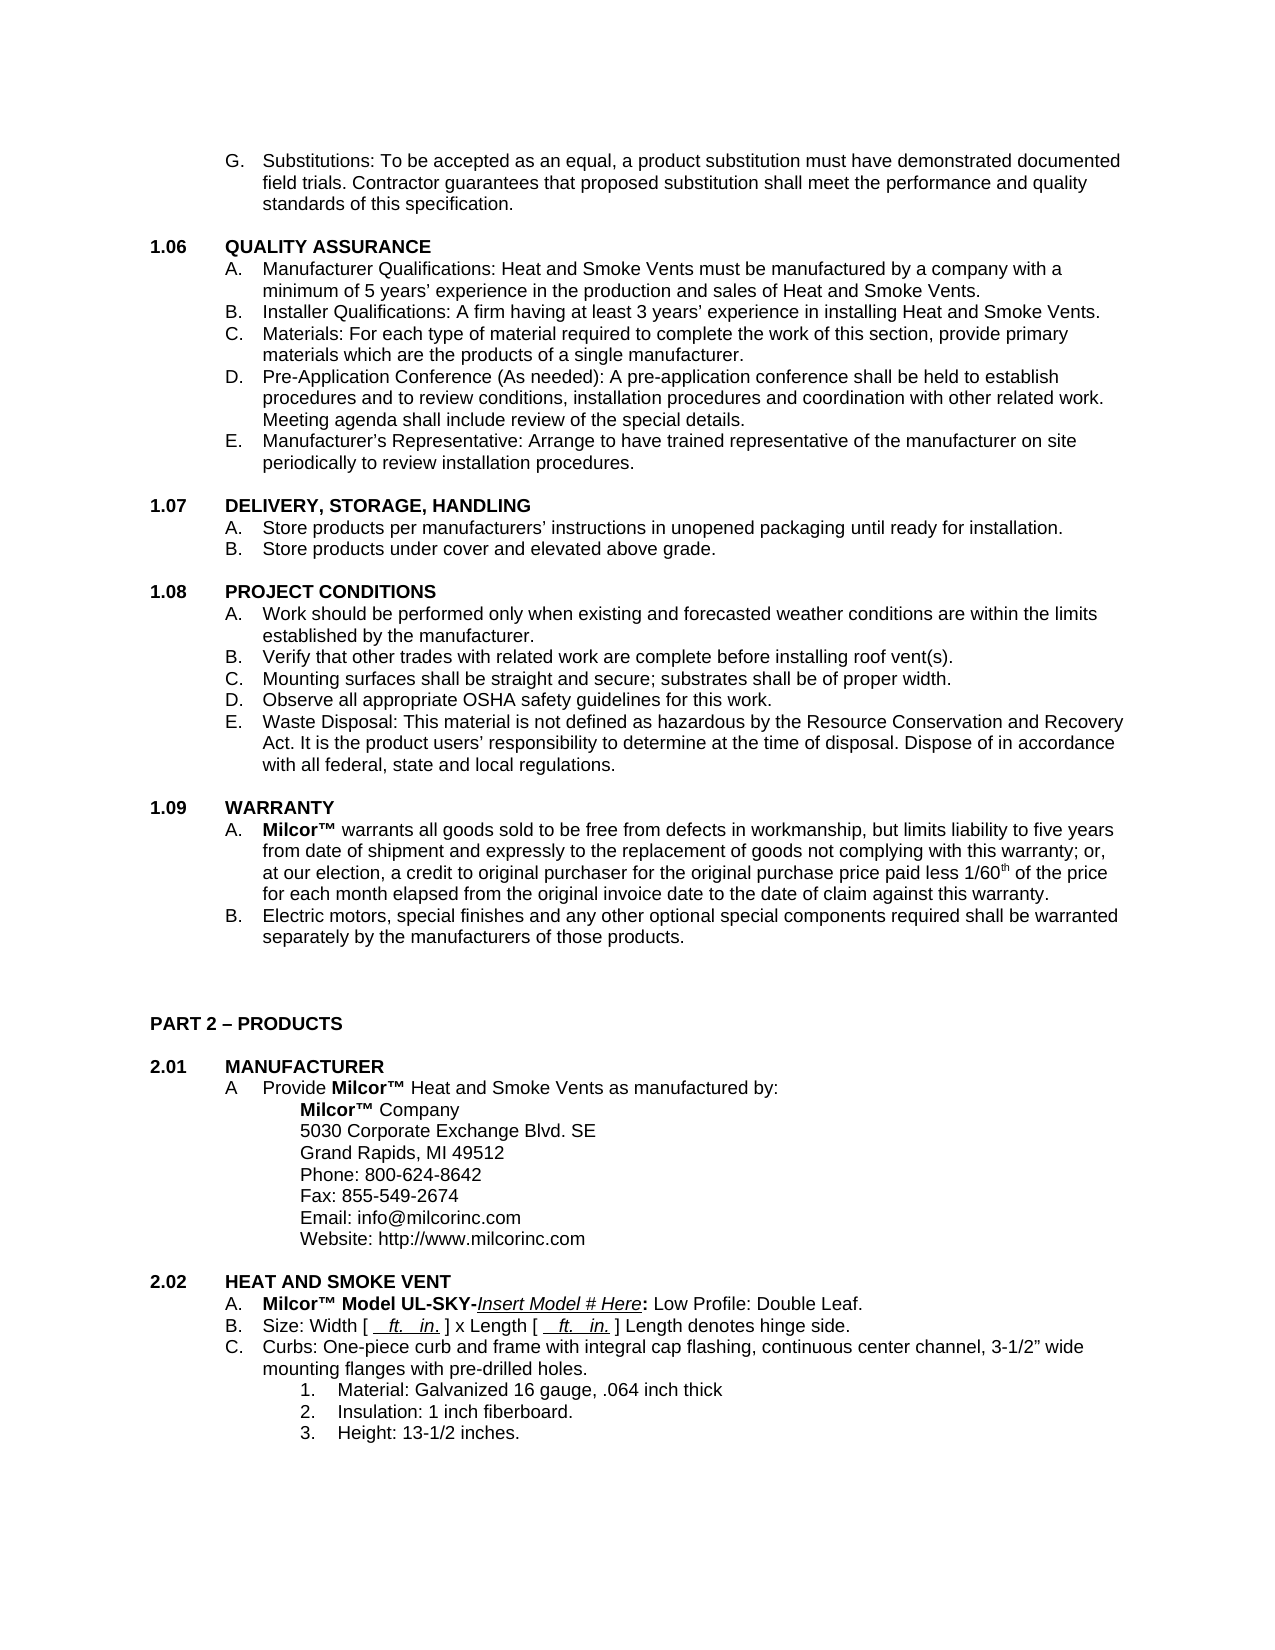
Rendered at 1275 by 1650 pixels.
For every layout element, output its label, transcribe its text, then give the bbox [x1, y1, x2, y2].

list Store products under cover and elevated above grade. [225, 538, 1125, 560]
text A Provide Milcor™ Heat and Smoke Vents as manufactured by: [225, 1077, 1125, 1099]
text A. Manufacturer Qualifications: Heat and Smoke Vents must be manufactured by a company with a minimum of 5 years’ experience in the production and sales of Heat and Smoke Vents. [225, 258, 1125, 301]
list WARRANTY [150, 797, 1125, 818]
text Phone: 800-624-8642 [262, 1163, 1125, 1185]
text B. Installer Qualifications: A firm having at least 3 years’ experience in installing Heat and Smoke Vents. [225, 301, 1125, 322]
list DELIVERY, STORAGE, HANDLING [150, 495, 1125, 517]
list Size: Width [ ft. in. ] x Length [ ft. in. ] Length denotes hinge side. [225, 1314, 1125, 1336]
list Store products per manufacturers’ instructions in unopened packaging until ready for installation. [225, 517, 1125, 538]
text PART 2 – PRODUCTS [150, 1012, 1125, 1034]
text 2.01 MANUFACTURER [150, 1056, 1125, 1077]
list Material: Galvanized 16 gauge, .064 inch thick [300, 1379, 1125, 1401]
text C. Mounting surfaces shall be straight and secure; substrates shall be of proper width. [225, 667, 1125, 689]
text B. Electric motors, special finishes and any other optional special components required shall be warranted separately by the manufacturers of those products. [225, 905, 1125, 948]
list Height: 13-1/2 inches. [300, 1422, 1125, 1444]
list PROJECT CONDITIONS [150, 581, 1125, 603]
text Email: info@milcorinc.com [262, 1207, 1125, 1228]
text Website: http://www.milcorinc.com [262, 1228, 1125, 1250]
text 1.06 QUALITY ASSURANCE [150, 236, 1125, 258]
text C. Materials: For each type of material required to complete the work of this section, provide primary materials which are the products of a single manufacturer. [225, 322, 1125, 366]
list Insulation: 1 inch fiberboard. [300, 1401, 1125, 1422]
text Fax: 855-549-2674 [262, 1185, 1125, 1207]
list Curbs: One-piece curb and frame with integral cap flashing, continuous center channel, 3-1/2” wide mounting flanges with pre-drilled holes. [225, 1336, 1125, 1379]
text 2.02 HEAT AND SMOKE VENT [150, 1271, 1125, 1293]
list Milcor™ Model UL-SKY-Insert Model # Here: Low Profile: Double Leaf. [225, 1293, 1125, 1314]
text E. Manufacturer’s Representative: Arrange to have trained representative of the manufacturer on site periodically to review installation procedures. [225, 430, 1125, 473]
text G. Substitutions: To be accepted as an equal, a product substitution must have demonstrated documented field trials. Contractor guarantees that proposed substitution shall meet the performance and quality standards of this specification. [225, 150, 1125, 215]
text B. Verify that other trades with related work are complete before installing roof vent(s). [225, 646, 1125, 667]
text D. Pre-Application Conference (As needed): A pre-application conference shall be held to establish procedures and to review conditions, installation procedures and coordination with other related work. Meeting agenda shall include review of the special details. [225, 366, 1125, 430]
text Milcor™ Company [262, 1099, 1125, 1120]
text 5030 Corporate Exchange Blvd. SE [262, 1120, 1125, 1142]
text A. Milcor™ warrants all goods sold to be free from defects in workmanship, but limits liability to five years from date of shipment and expressly to the replacement of goods not complying with this warranty; or, at our election, a credit to original purchaser for the original purchase price paid less 1/60th of the price for each month elapsed from the original invoice date to the date of claim against this warranty. [225, 818, 1125, 905]
text D. Observe all appropriate OSHA safety guidelines for this work. [225, 689, 1125, 711]
text E. Waste Disposal: This material is not defined as hazardous by the Resource Conservation and Recovery Act. It is the product users’ responsibility to determine at the time of disposal. Dispose of in accordance with all federal, state and local regulations. [225, 711, 1125, 775]
text A. Work should be performed only when existing and forecasted weather conditions are within the limits established by the manufacturer. [225, 603, 1125, 646]
text Grand Rapids, MI 49512 [262, 1142, 1125, 1163]
